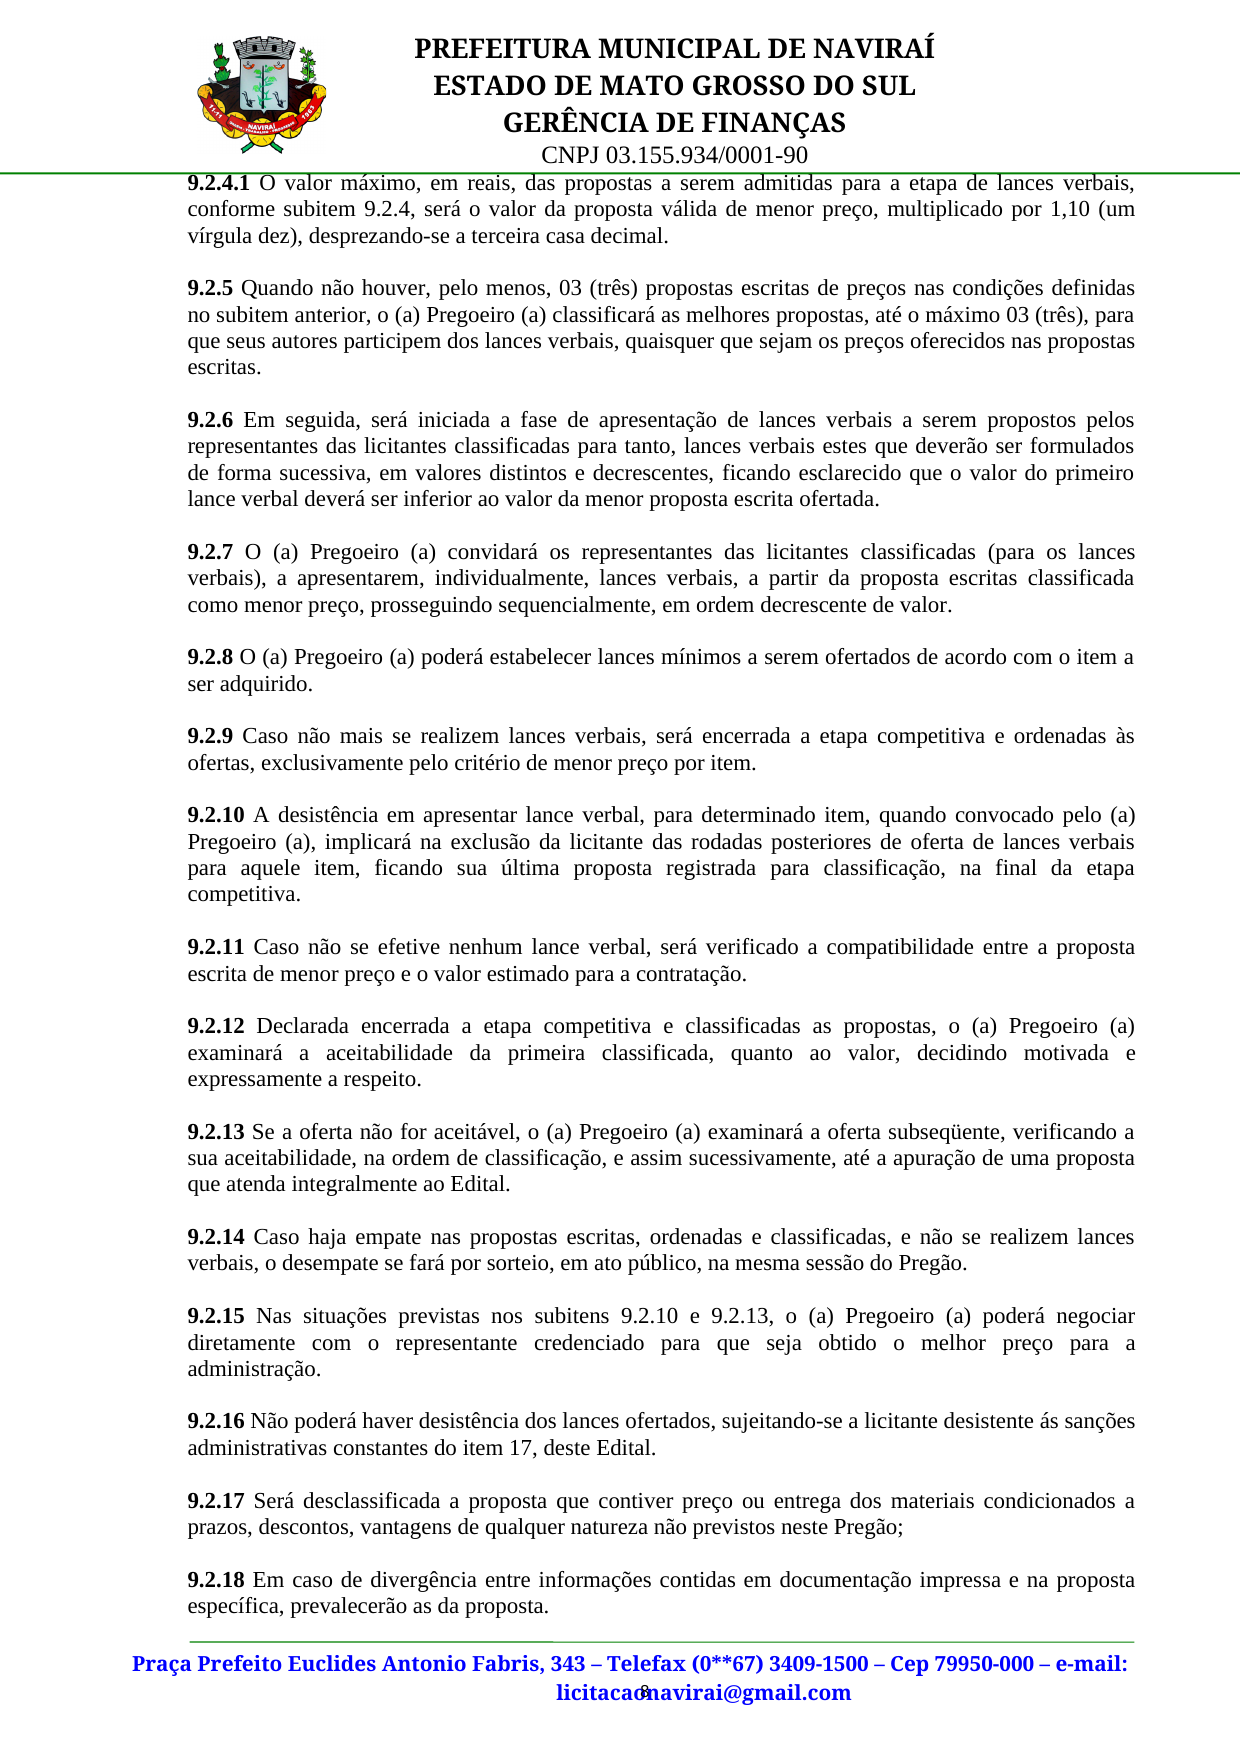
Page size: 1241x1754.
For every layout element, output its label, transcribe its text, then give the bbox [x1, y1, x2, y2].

text 9.2.5 Quando não houver, pelo menos, 03 (três) propostas escritas de preços nas condições definidas no subitem anterior, o (a) Pregoeiro (a) classificará as melhores propostas, até o máximo 03 (três), para que seus autores participem dos lances verbais, quaisquer que sejam os preços oferecidos nas propostas escritas. [187, 274, 1137, 380]
picture [197, 36, 327, 154]
text 9.2.18 Em caso de divergência entre informações contidas em documentação impressa e na proposta específica, prevalecerão as da proposta. [187, 1566, 1137, 1618]
text 9.2.14 Caso haja empate nas propostas escritas, ordenadas e classificadas, e não se realizem lances verbais, o desempate se fará por sorteio, em ato público, na mesma sessão do Pregão. [187, 1223, 1137, 1276]
text 9.2.8 O (a) Pregoeiro (a) poderá estabelecer lances mínimos a serem ofertados de acordo com o item a ser adquirido. [187, 643, 1137, 696]
text 9.2.9 Caso não mais se realizem lances verbais, será encerrada a etapa competitiva e ordenadas às ofertas, exclusivamente pelo critério de menor preço por item. [187, 722, 1137, 775]
text 9.2.16 Não poderá haver desistência dos lances ofertados, sujeitando-se a licitante desistente ás sanções administrativas constantes do item 17, deste Edital. [187, 1408, 1137, 1460]
text 9.2.6 Em seguida, será iniciada a fase de apresentação de lances verbais a serem propostos pelos representantes das licitantes classificadas para tanto, lances verbais estes que deverão ser formulados de forma sucessiva, em valores distintos e decrescentes, ficando esclarecido que o valor do primeiro lance verbal deverá ser inferior ao valor da menor proposta escrita ofertada. [187, 406, 1137, 512]
text 9.2.10 A desistência em apresentar lance verbal, para determinado item, quando convocado pelo (a) Pregoeiro (a), implicará na exclusão da licitante das rodadas posteriores de oferta de lances verbais para aquele item, ficando sua última proposta registrada para classificação, na final da etapa competitiva. [187, 801, 1137, 907]
text 9.2.12 Declarada encerrada a etapa competitiva e classificadas as propostas, o (a) Pregoeiro (a) examinará a aceitabilidade da primeira classificada, quanto ao valor, decidindo motivada e expressamente a respeito. [187, 1012, 1137, 1091]
text 9.2.4.1 O valor máximo, em reais, das propostas a serem admitidas para a etapa de lances verbais, conforme subitem 9.2.4, será o valor da proposta válida de menor preço, multiplicado por 1,10 (um vírgula dez), desprezando-se a terceira casa decimal. [187, 169, 1137, 248]
text 9.2.15 Nas situações previstas nos subitens 9.2.10 e 9.2.13, o (a) Pregoeiro (a) poderá negociar diretamente com o representante credenciado para que seja obtido o melhor preço para a administração. [187, 1302, 1137, 1381]
text 9.2.13 Se a oferta não for aceitável, o (a) Pregoeiro (a) examinará a oferta subseqüente, verificando a sua aceitabilidade, na ordem de classificação, e assim sucessivamente, até a apuração de uma proposta que atenda integralmente ao Edital. [187, 1118, 1137, 1197]
text 9.2.7 O (a) Pregoeiro (a) convidará os representantes das licitantes classificadas (para os lances verbais), a apresentarem, individualmente, lances verbais, a partir da proposta escritas classificada como menor preço, prosseguindo sequencialmente, em ordem decrescente de valor. [187, 538, 1137, 617]
text 9.2.11 Caso não se efetive nenhum lance verbal, será verificado a compatibilidade entre a proposta escrita de menor preço e o valor estimado para a contratação. [187, 933, 1137, 986]
text 9.2.17 Será desclassificada a proposta que contiver preço ou entrega dos materiais condicionados a prazos, descontos, vantagens de qualquer natureza não previstos neste Pregão; [187, 1487, 1137, 1539]
